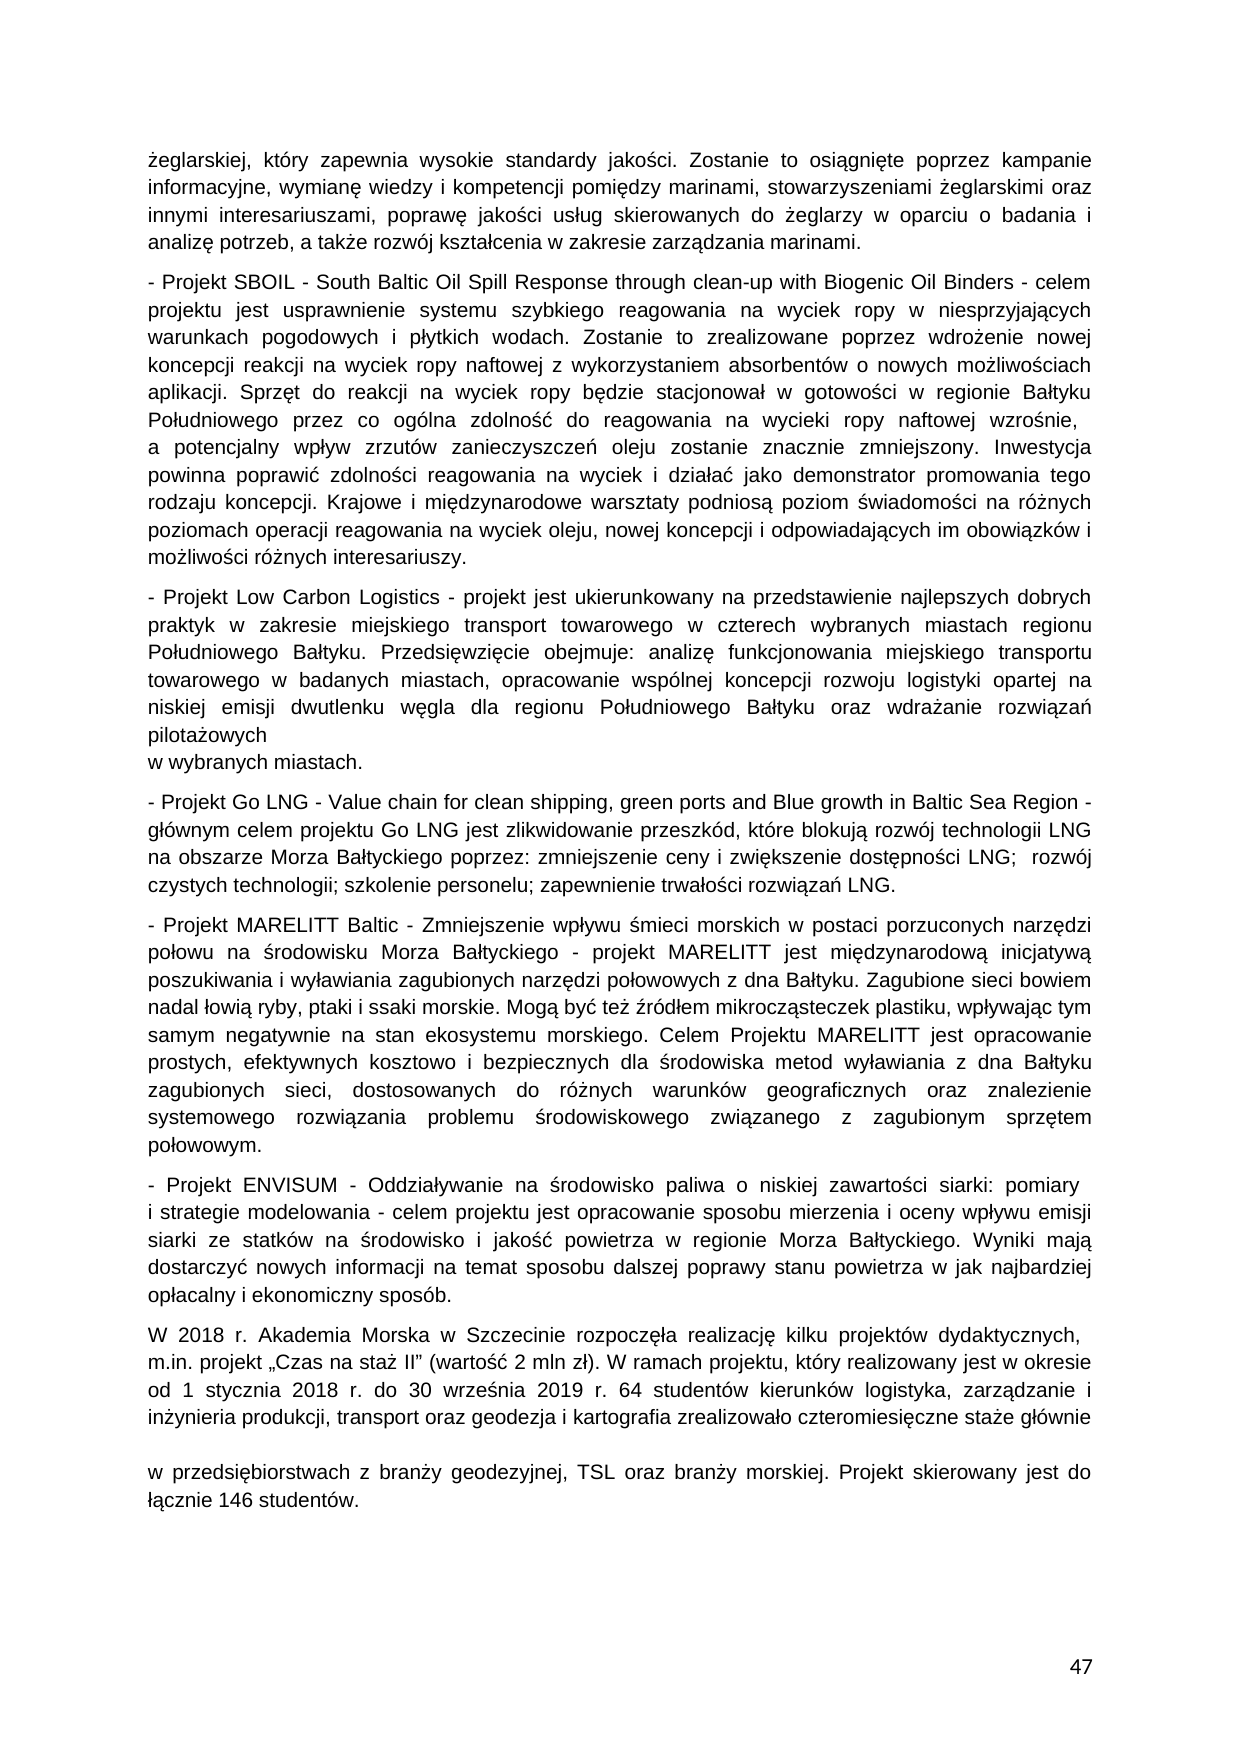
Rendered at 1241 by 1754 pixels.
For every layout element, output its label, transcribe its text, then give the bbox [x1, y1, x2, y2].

text W 2018 r. Akademia Morska w Szczecinie rozpoczęła realizację kilku projektów dydaktycznych, m.in. projekt „Czas na staż II” (wartość 2 mln zł). W ramach projektu, który realizowany jest w okresie od 1 stycznia 2018 r. do 30 września 2019 r. 64 studentów kierunków logistyka, zarządzanie i inżynieria produkcji, transport oraz geodezja i kartografia zrealizowało czteromiesięczne staże głównie w przedsiębiorstwach z branży geodezyjnej, TSL oraz branży morskiej. Projekt skierowany jest do łącznie 146 studentów. [148, 1323, 1093, 1512]
text - Projekt Go LNG - Value chain for clean shipping, green ports and Blue growth in Baltic Sea Region - głównym celem projektu Go LNG jest zlikwidowanie przeszkód, które blokują rozwój technologii LNG na obszarze Morza Bałtyckiego poprzez: zmniejszenie ceny i zwiększenie dostępności LNG; rozwój czystych technologii; szkolenie personelu; zapewnienie trwałości rozwiązań LNG. [148, 790, 1093, 897]
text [148, 148, 1093, 254]
text - Projekt Low Carbon Logistics - projekt jest ukierunkowany na przedstawienie najlepszych dobrych praktyk w zakresie miejskiego transport towarowego w czterech wybranych miastach regionu Południowego Bałtyku. Przedsięwzięcie obejmuje: analizę funkcjonowania miejskiego transportu towarowego w badanych miastach, opracowanie wspólnej koncepcji rozwoju logistyki opartej na niskiej emisji dwutlenku węgla dla regionu Południowego Bałtyku oraz wdrażanie rozwiązań pilotażowych w wybranych miastach. [148, 585, 1093, 774]
text - Projekt SBOIL - South Baltic Oil Spill Response through clean-up with Biogenic Oil Binders - celem projektu jest usprawnienie systemu szybkiego reagowania na wyciek ropy w niesprzyjających warunkach pogodowych i płytkich wodach. Zostanie to zrealizowane poprzez wdrożenie nowej koncepcji reakcji na wyciek ropy naftowej z wykorzystaniem absorbentów o nowych możliwościach aplikacji. Sprzęt do reakcji na wyciek ropy będzie stacjonował w gotowości w regionie Bałtyku Południowego przez co ogólna zdolność do reagowania na wycieki ropy naftowej wzrośnie, a potencjalny wpływ zrzutów zanieczyszczeń oleju zostanie znacznie zmniejszony. Inwestycja powinna poprawić zdolności reagowania na wyciek i działać jako demonstrator promowania tego rodzaju koncepcji. Krajowe i międzynarodowe warsztaty podniosą poziom świadomości na różnych poziomach operacji reagowania na wyciek oleju, nowej koncepcji i odpowiadających im obowiązków i możliwości różnych interesariuszy. [148, 270, 1093, 569]
text - Projekt ENVISUM - Oddziaływanie na środowisko paliwa o niskiej zawartości siarki: pomiary i strategie modelowania - celem projektu jest opracowanie sposobu mierzenia i oceny wpływu emisji siarki ze statków na środowisko i jakość powietrza w regionie Morza Bałtyckiego. Wyniki mają dostarczyć nowych informacji na temat sposobu dalszej poprawy stanu powietrza w jak najbardziej opłacalny i ekonomiczny sposób. [148, 1173, 1093, 1307]
text - Projekt MARELITT Baltic - Zmniejszenie wpływu śmieci morskich w postaci porzuconych narzędzi połowu na środowisku Morza Bałtyckiego - projekt MARELITT jest międzynarodową inicjatywą poszukiwania i wyławiania zagubionych narzędzi połowowych z dna Bałtyku. Zagubione sieci bowiem nadal łowią ryby, ptaki i ssaki morskie. Mogą być też źródłem mikrocząsteczek plastiku, wpływając tym samym negatywnie na stan ekosystemu morskiego. Celem Projektu MARELITT jest opracowanie prostych, efektywnych kosztowo i bezpiecznych dla środowiska metod wyławiania z dna Bałtyku zagubionych sieci, dostosowanych do różnych warunków geograficznych oraz znalezienie systemowego rozwiązania problemu środowiskowego związanego z zagubionym sprzętem połowowym. [148, 913, 1093, 1157]
